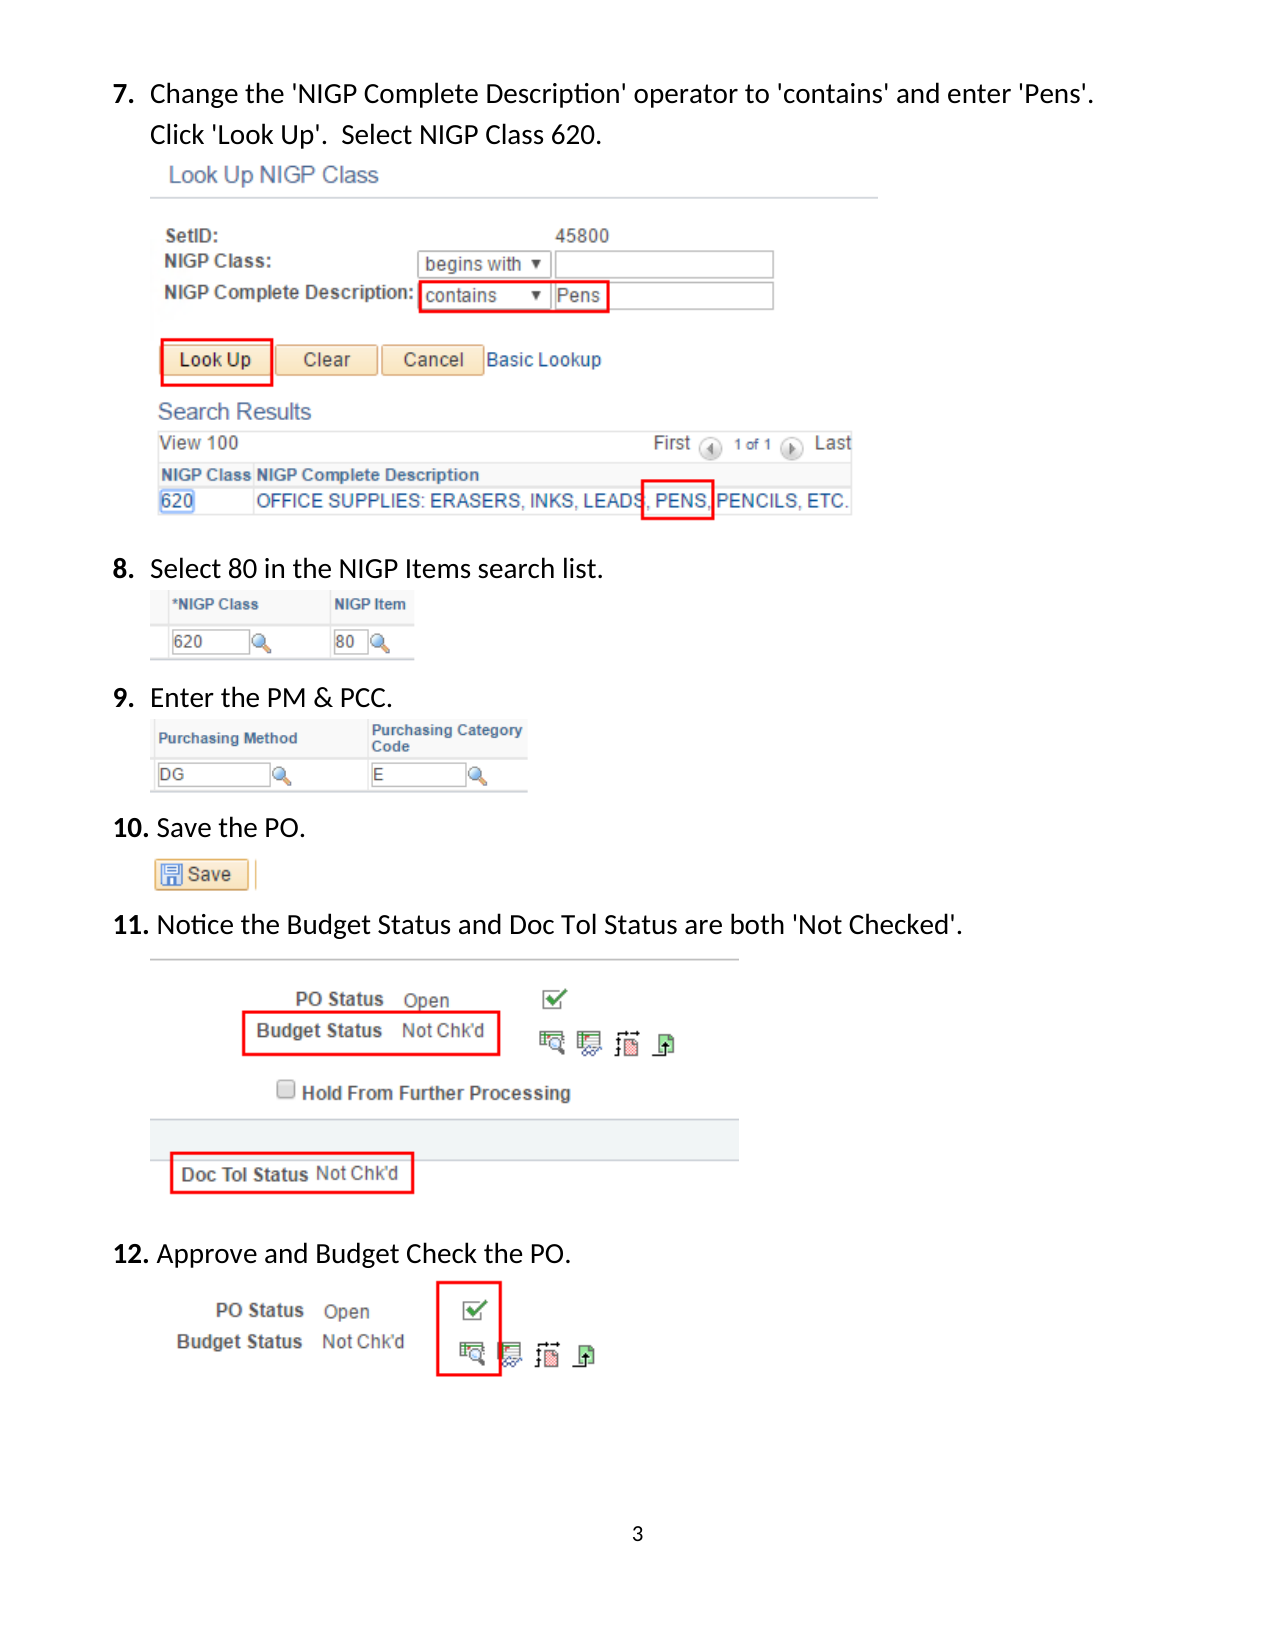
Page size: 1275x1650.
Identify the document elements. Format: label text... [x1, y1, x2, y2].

picture [150, 1275, 618, 1383]
picture [150, 155, 878, 547]
list Enter the PM & PCC. [112, 679, 1200, 805]
list Select 80 in the NIGP Items search list. [112, 551, 1200, 675]
picture [150, 590, 415, 676]
picture [150, 719, 528, 805]
picture [150, 945, 739, 1199]
list Save the PO. [112, 809, 1200, 902]
picture [150, 848, 257, 902]
